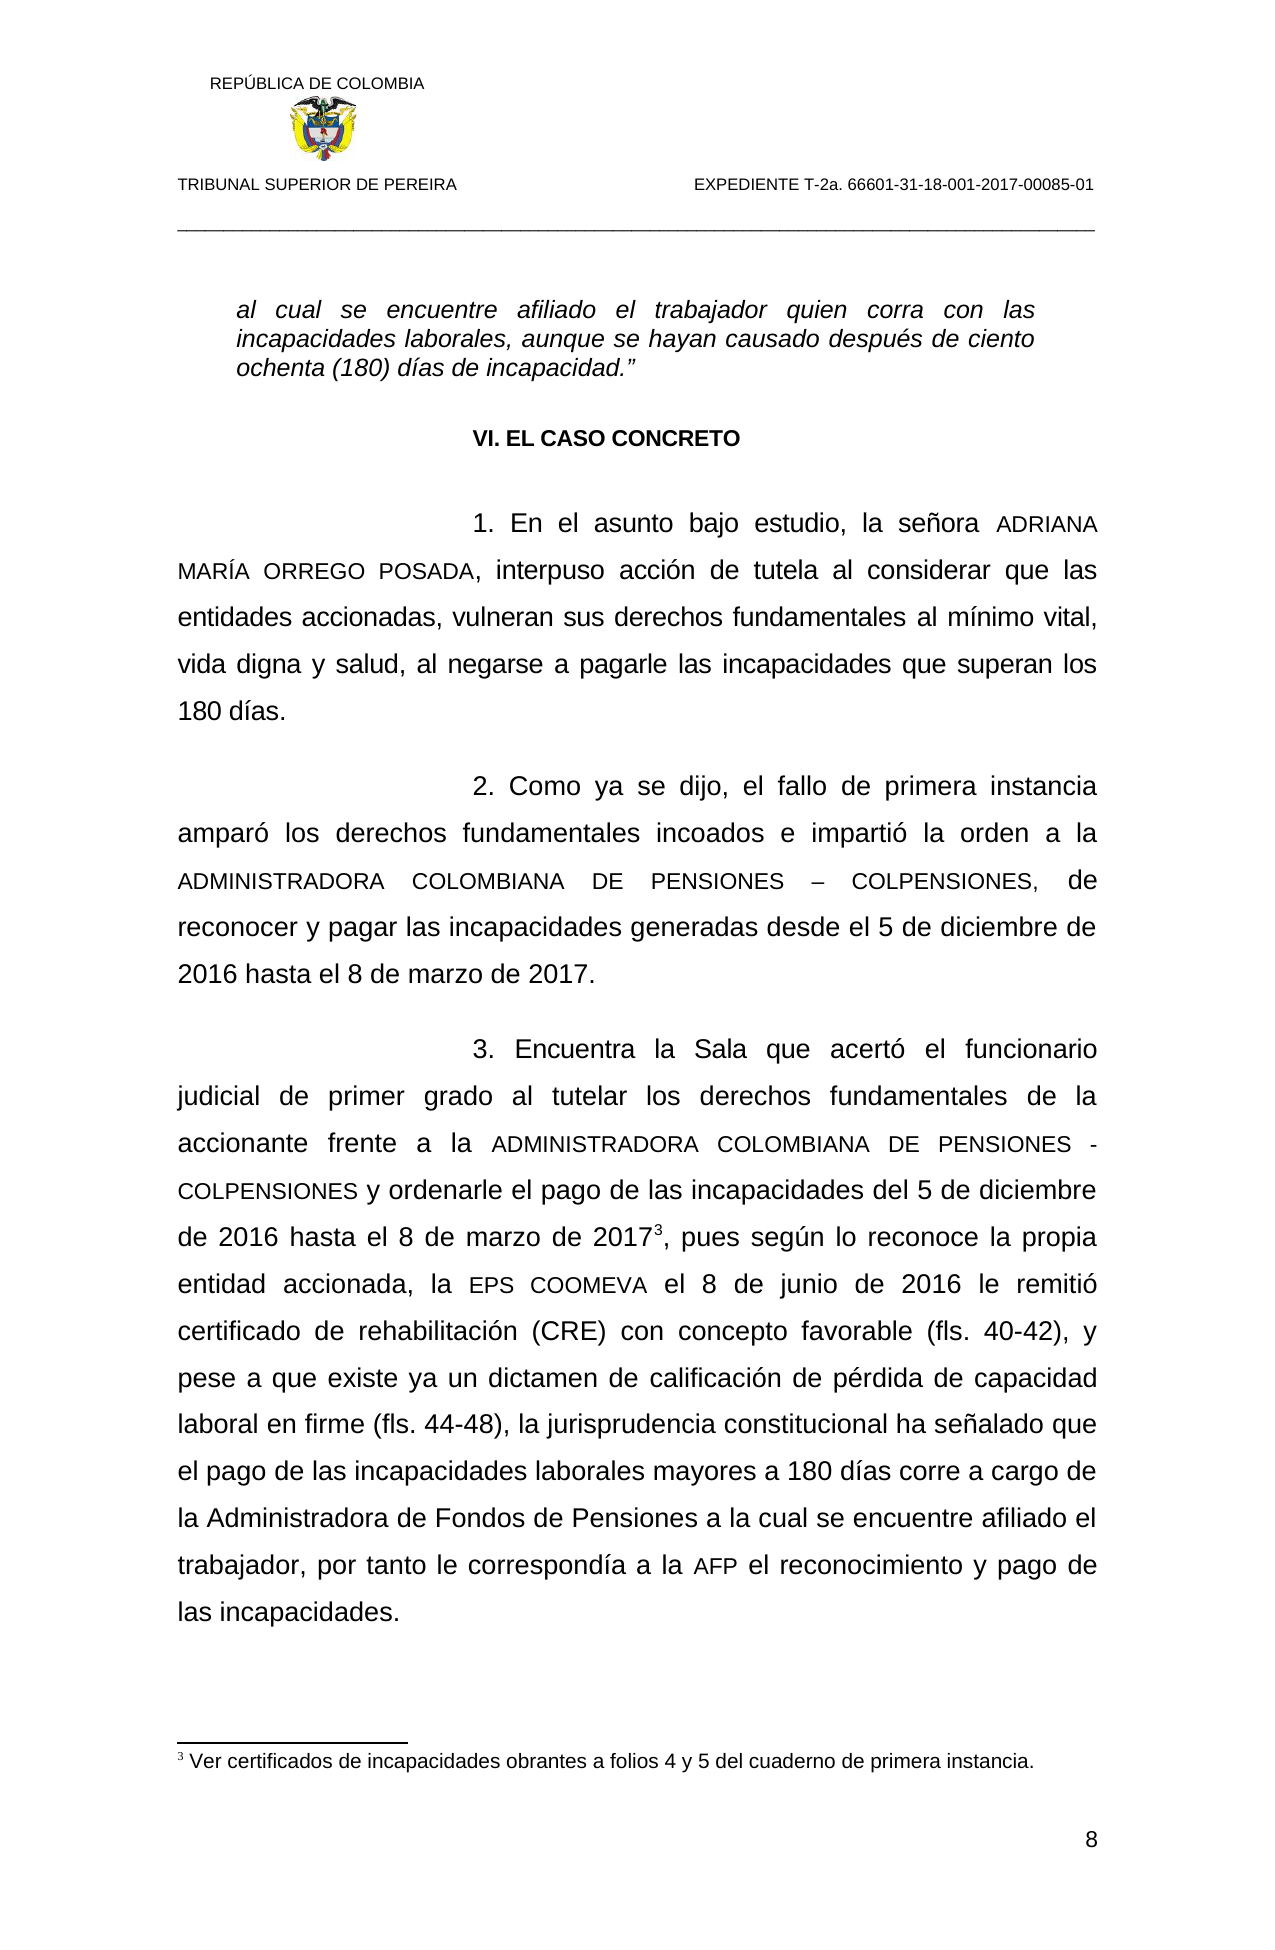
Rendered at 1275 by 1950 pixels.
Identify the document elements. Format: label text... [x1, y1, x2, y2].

text 3. Encuentra la Sala que acertó el funcionario judicial de primer grado al tutelar los derechos fundamentales de la accionante frente a la ADMINISTRADORA COLOMBIANA DE PENSIONES - COLPENSIONES y ordenarle el pago de las incapacidades del 5 de diciembre de 2016 hasta el 8 de marzo de 2017, pues según lo reconoce la propia entidad accionada, la EPS COOMEVA el 8 de junio de 2016 le remitió certificado de rehabilitación (CRE) con concepto favorable (fls. 40-42), y pese a que existe ya un dictamen de calificación de pérdida de capacidad laboral en firme (fls. 44-48), la jurisprudencia constitucional ha señalado que el pago de las incapacidades laborales mayores a 180 días corre a cargo de la Administradora de Fondos de Pensiones a la cual se encuentre afiliado el trabajador, por tanto le correspondía a la AFP el reconocimiento y pago de las incapacidades. [177, 1033, 1098, 1627]
text 2. Como ya se dijo, el fallo de primera instancia amparó los derechos fundamentales incoados e impartió la orden a la ADMINISTRADORA COLOMBIANA DE PENSIONES – COLPENSIONES, de reconocer y pagar las incapacidades generadas desde el 5 de diciembre de 2016 hasta el 8 de marzo de 2017. [177, 770, 1098, 989]
text 1. En el asunto bajo estudio, la señora ADRIANA MARÍA ORREGO POSADA, interpuso acción de tutela al considerar que las entidades accionadas, vulneran sus derechos fundamentales al mínimo vital, vida digna y salud, al negarse a pagarle las incapacidades que superan los 180 días. [177, 507, 1098, 726]
text VI. EL CASO CONCRETO [177, 425, 1098, 451]
picture [289, 96, 357, 161]
